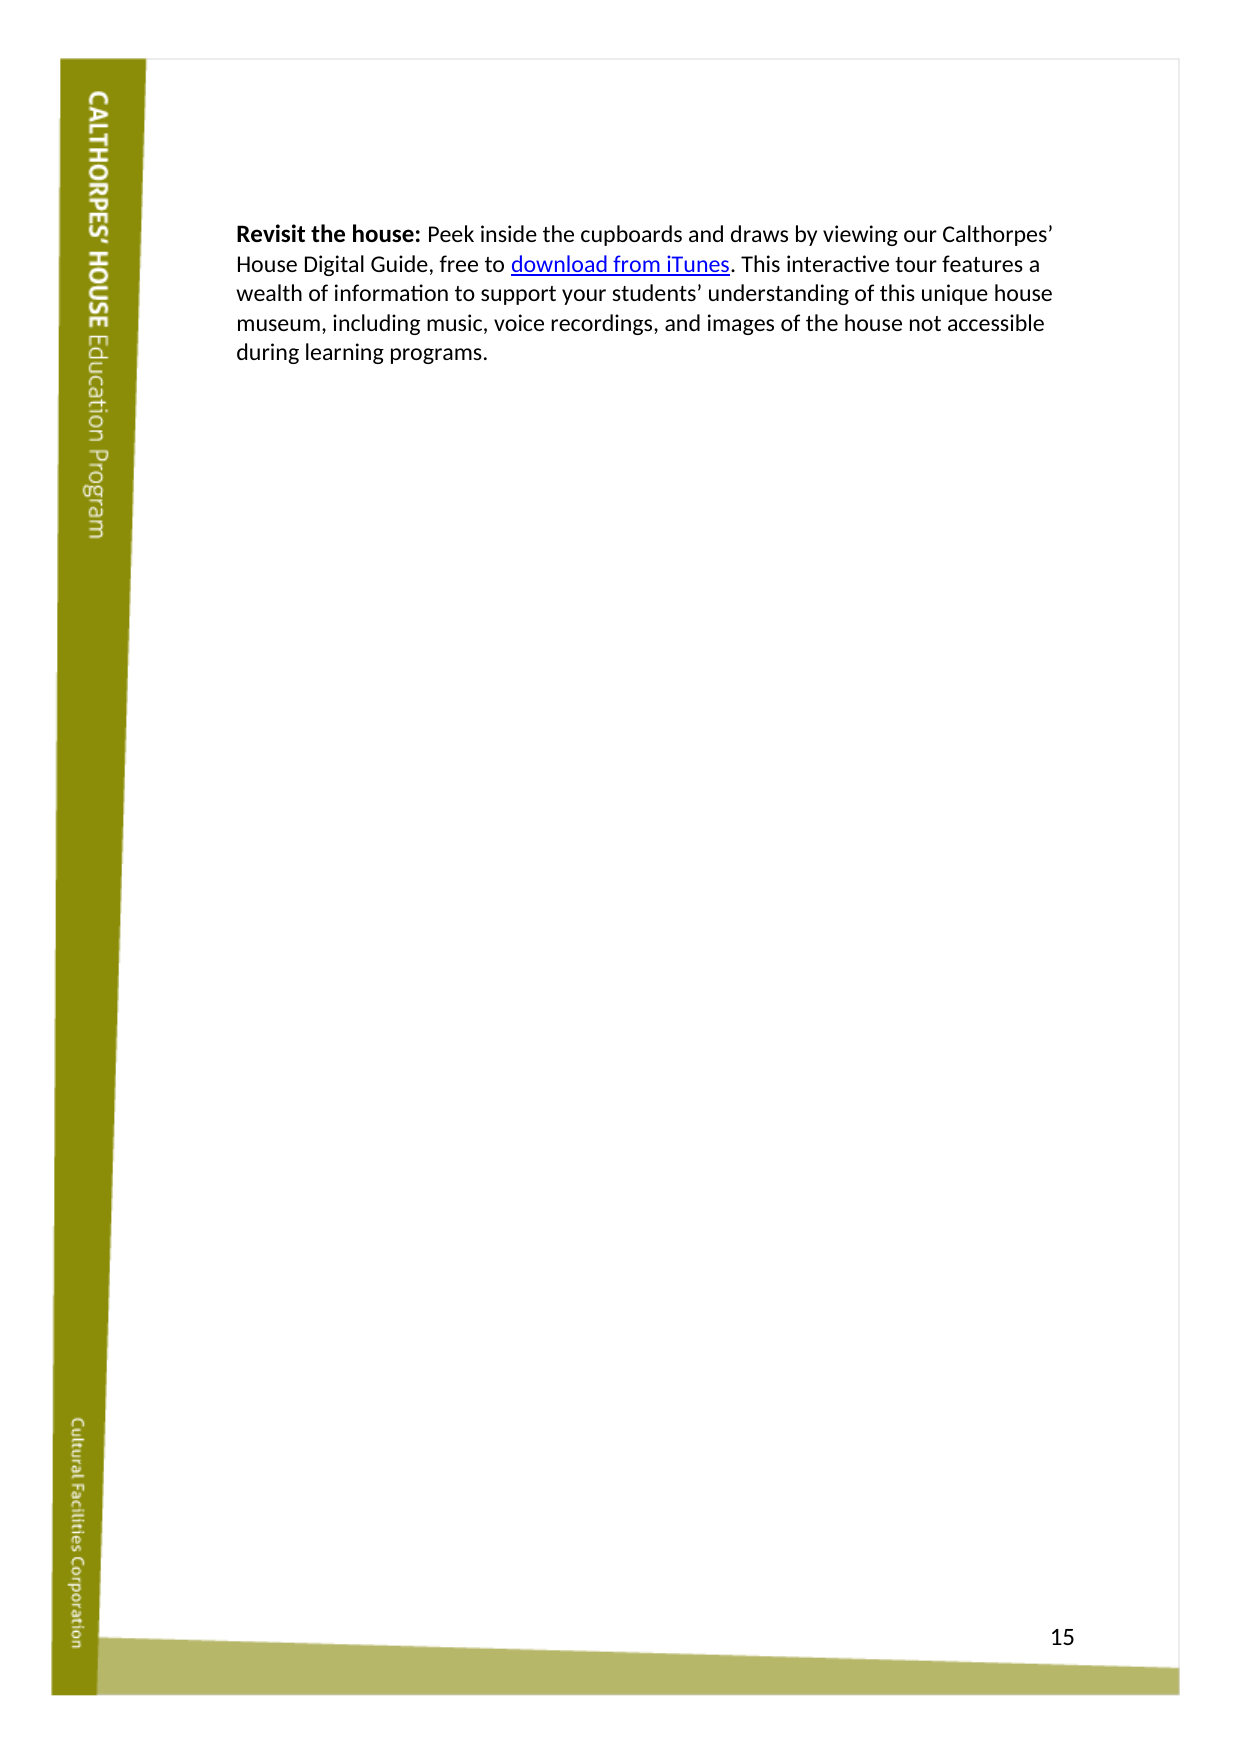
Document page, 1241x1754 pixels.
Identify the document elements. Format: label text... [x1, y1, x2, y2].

picture [5, 0, 1241, 1754]
text Revisit the house: Peek inside the cupboards and draws by viewing our Calthorpes’ House Digital Guide, free to download from iTunes. This interactive tour features a wealth of information to support your students’ understanding of this unique house museum, including music, voice recordings, and images of the house not accessible during learning programs. [236, 218, 1075, 366]
